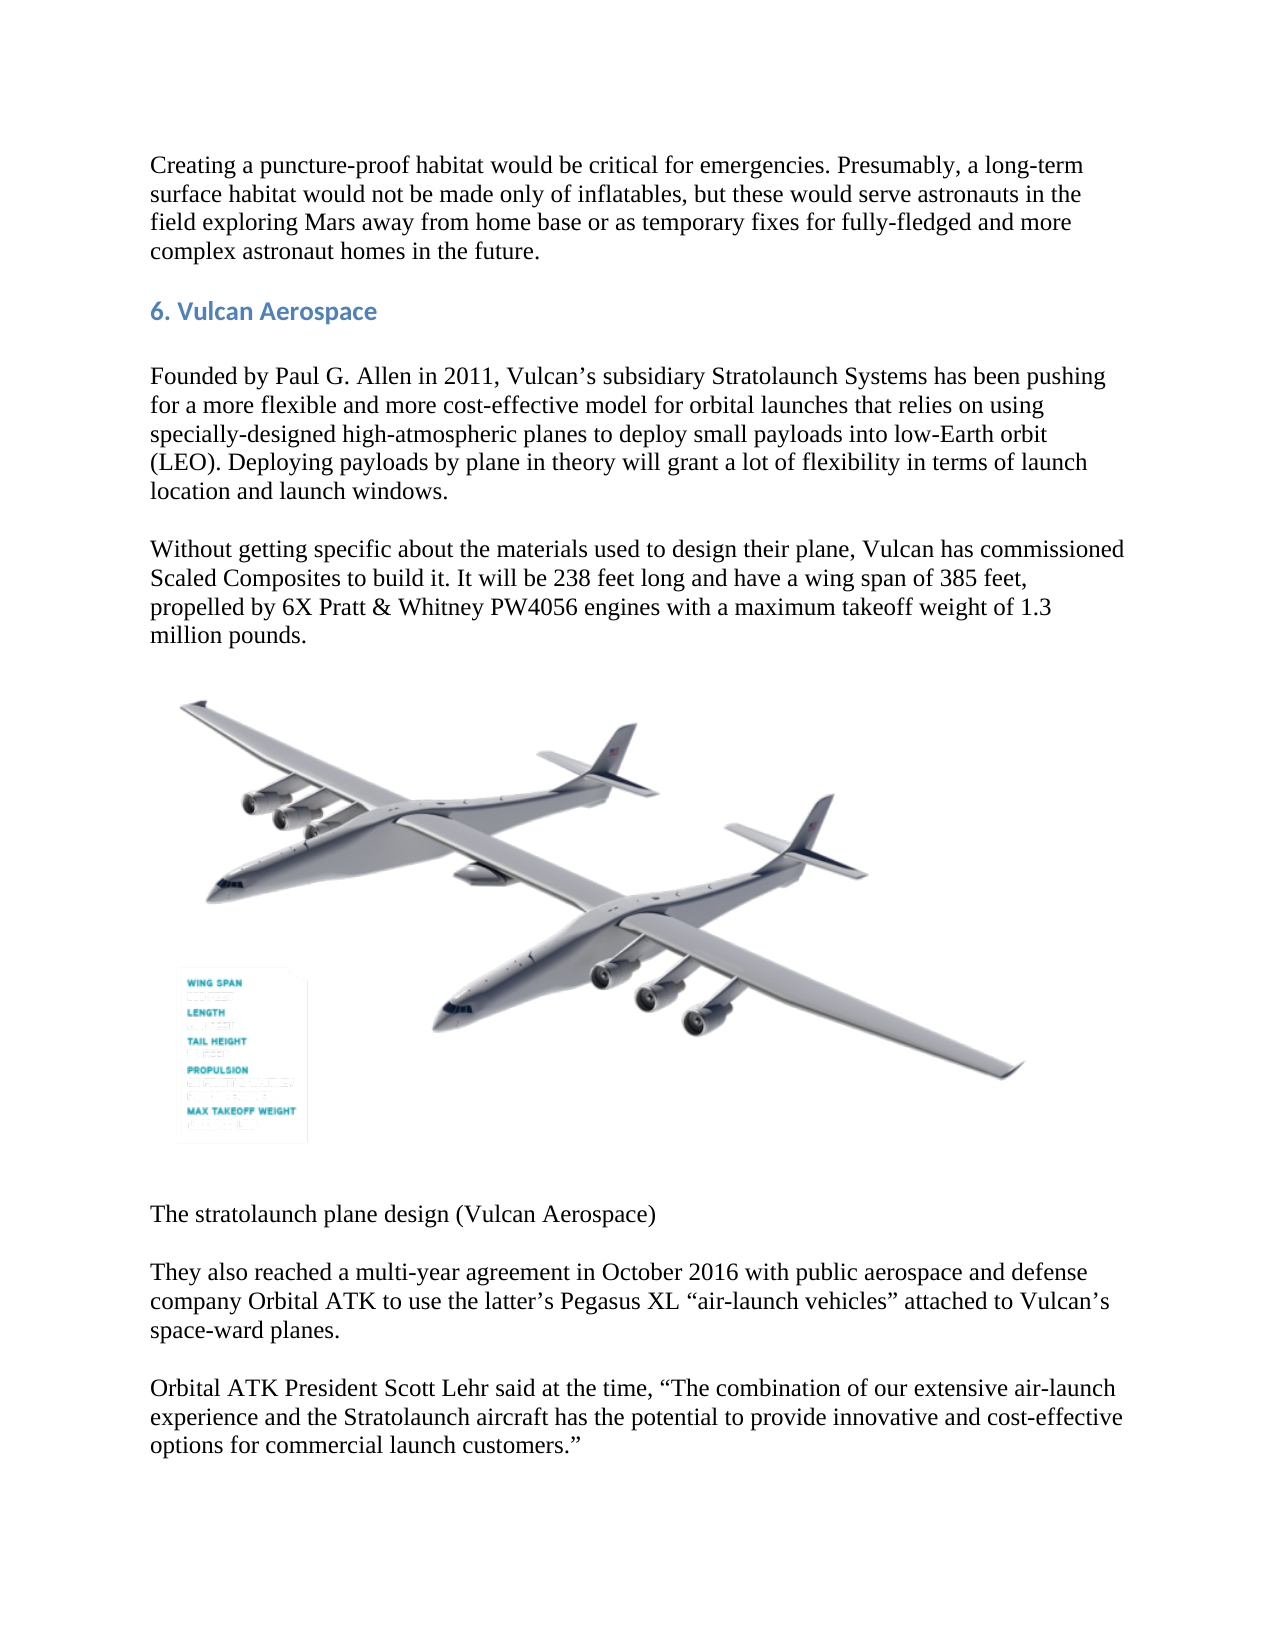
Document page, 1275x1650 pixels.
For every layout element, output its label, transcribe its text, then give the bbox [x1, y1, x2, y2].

text The stratolaunch plane design (Vulcan Aerospace) [150, 1199, 1125, 1228]
text They also reached a multi-year agreement in October 2016 with public aerospace and defense company Orbital ATK to use the latter’s Pegasus XL “air-launch vehicles” attached to Vulcan’s space-ward planes. [150, 1257, 1125, 1344]
text Without getting specific about the materials used to design their plane, Vulcan has commissioned Scaled Composites to build it. It will be 238 feet long and have a wing span of 385 feet, propelled by 6X Pratt & Whitney PW4056 engines with a maximum takeoff weight of 1.3 million pounds. [150, 534, 1125, 649]
picture [150, 678, 1058, 1167]
text Creating a puncture-proof habitat would be critical for emergencies. Presumably, a long-term surface habitat would not be made only of inflatables, but these would serve astronauts in the field exploring Mars away from home base or as temporary fixes for fully-fledged and more complex astronaut homes in the future. [150, 150, 1125, 265]
text Orbital ATK President Scott Lehr said at the time, “The combination of our extensive air-launch experience and the Stratolaunch aircraft has the potential to provide innovative and cost-effective options for commercial launch customers.” [150, 1373, 1125, 1459]
text Founded by Paul G. Allen in 2011, Vulcan’s subsidiary Stratolaunch Systems has been pushing for a more flexible and more cost-effective model for orbital launches that relies on using specially-designed high-atmospheric planes to deploy small payloads into low-Earth orbit (LEO). Deploying payloads by plane in theory will grant a lot of flexibility in terms of launch location and launch windows. [150, 361, 1125, 505]
subtitle 6. Vulcan Aerospace [150, 294, 1125, 327]
